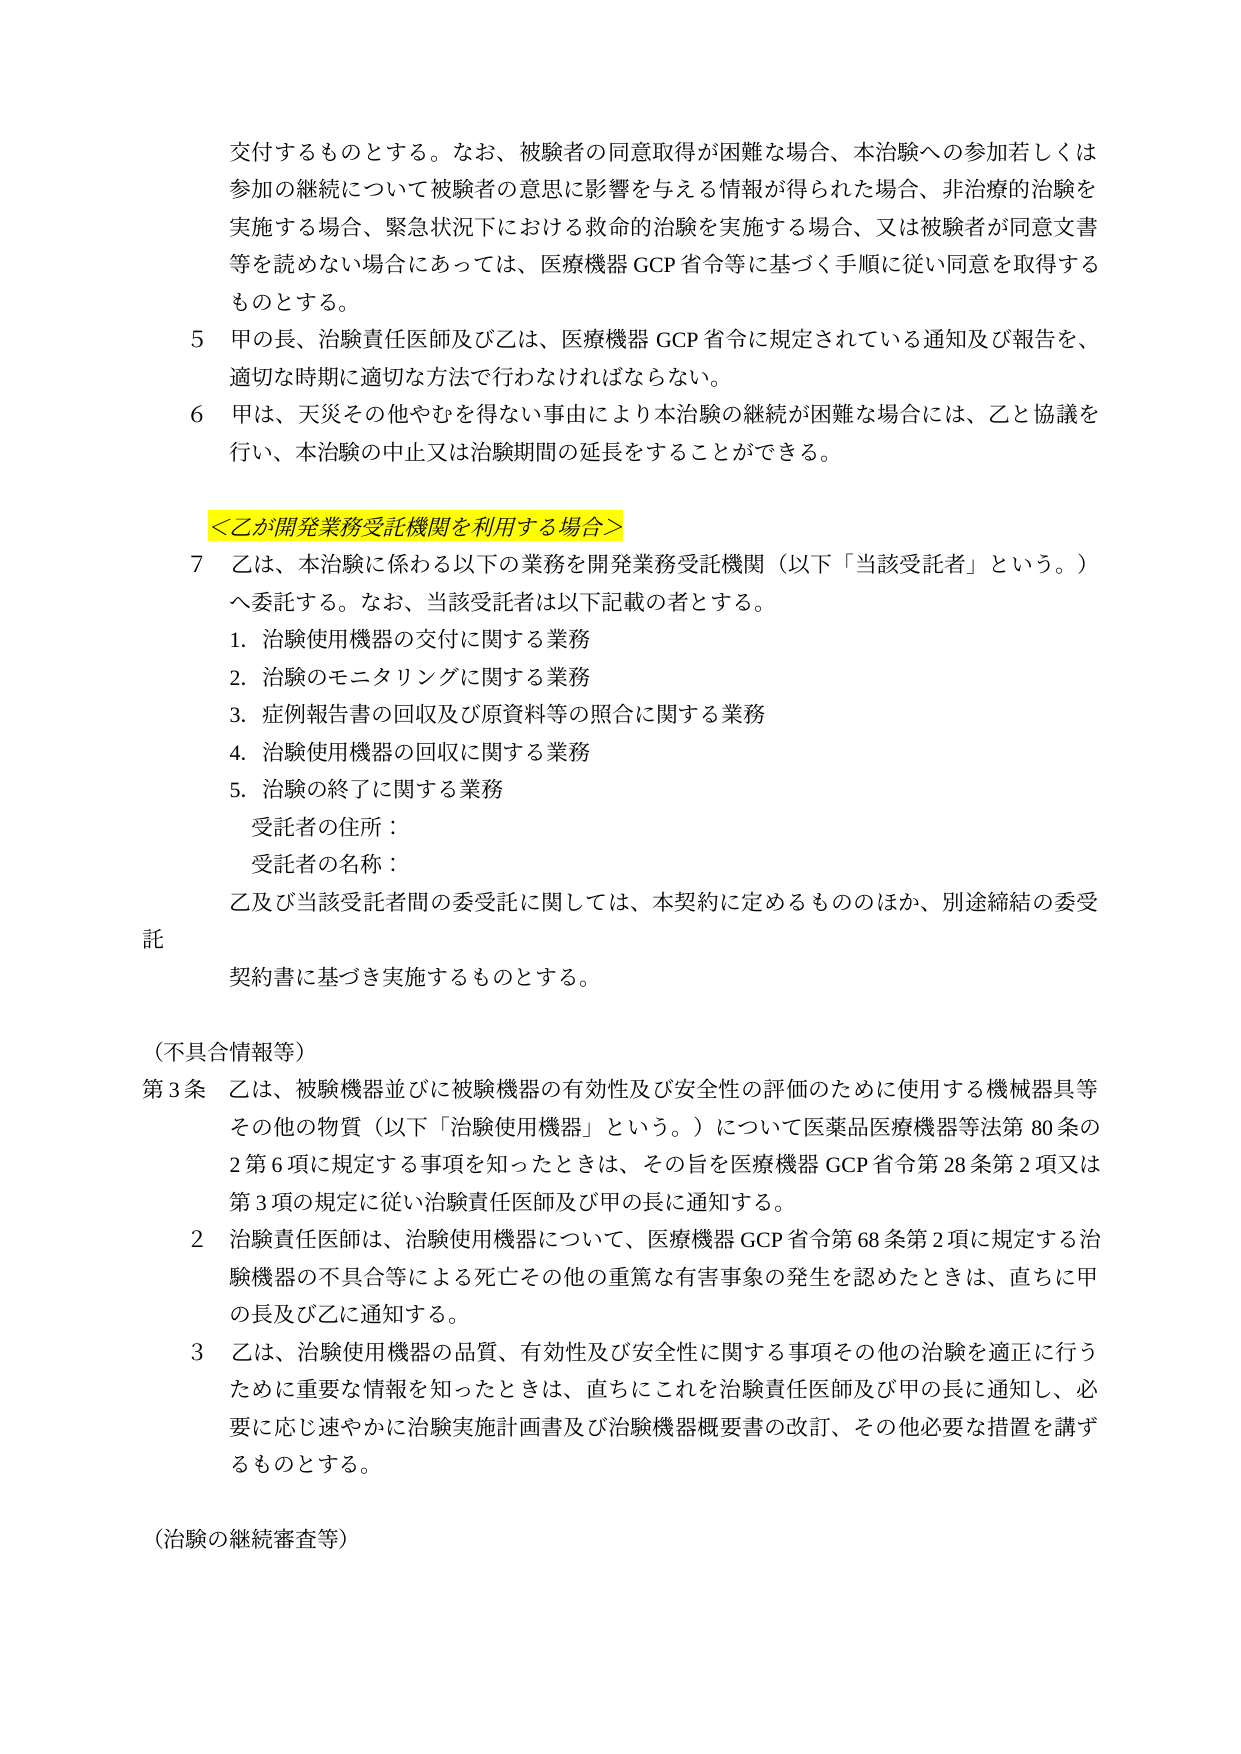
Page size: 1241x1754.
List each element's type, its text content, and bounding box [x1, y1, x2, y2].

text ７ 乙は、本治験に係わる以下の業務を開発業務受託機関（以下「当該受託者」という。）へ委託する。なお、当該受託者は以下記載の者とする。 [142, 542, 1102, 617]
text ６ 甲は、天災その他やむを得ない事由により本治験の継続が困難な場合には、乙と協議を行い、本治験の中止又は治験期間の延長をすることができる。 [142, 392, 1102, 467]
text ５ 甲の長、治験責任医師及び乙は、医療機器GCP省令に規定されている通知及び報告を、適切な時期に適切な方法で行わなければならない。 [142, 317, 1102, 392]
text ２ 治験責任医師は、治験使用機器について、医療機器GCP省令第68条第2項に規定する治験機器の不具合等による死亡その他の重篤な有害事象の発生を認めたときは、直ちに甲の長及び乙に通知する。 [142, 1217, 1102, 1330]
text 受託者の名称： [142, 842, 1102, 880]
text 3．症例報告書の回収及び原資料等の照合に関する業務 [142, 692, 1102, 730]
text 契約書に基づき実施するものとする。 [142, 955, 1102, 992]
text 5．治験の終了に関する業務 [142, 767, 1102, 805]
text （治験の継続審査等） [142, 1517, 1102, 1555]
text ＜乙が開発業務受託機関を利用する場合＞ [142, 505, 1102, 542]
text （不具合情報等） [142, 1030, 1102, 1067]
text 4．治験使用機器の回収に関する業務 [142, 730, 1102, 767]
text 乙及び当該受託者間の委受託に関しては、本契約に定めるもののほか、別途締結の委受託 [142, 880, 1102, 955]
text 2．治験のモニタリングに関する業務 [142, 655, 1102, 692]
text 第3条 乙は、被験機器並びに被験機器の有効性及び安全性の評価のために使用する機械器具等その他の物質（以下「治験使用機器」という。）について医薬品医療機器等法第80条の2第6項に規定する事項を知ったときは、その旨を医療機器GCP省令第28条第2項又は第3項の規定に従い治験責任医師及び甲の長に通知する。 [142, 1067, 1102, 1217]
text ３ 乙は、治験使用機器の品質、有効性及び安全性に関する事項その他の治験を適正に行うために重要な情報を知ったときは、直ちにこれを治験責任医師及び甲の長に通知し、必要に応じ速やかに治験実施計画書及び治験機器概要書の改訂、その他必要な措置を講ずるものとする。 [142, 1330, 1102, 1480]
text 受託者の住所： [142, 805, 1102, 842]
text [142, 130, 1102, 317]
text 1．治験使用機器の交付に関する業務 [142, 617, 1102, 655]
